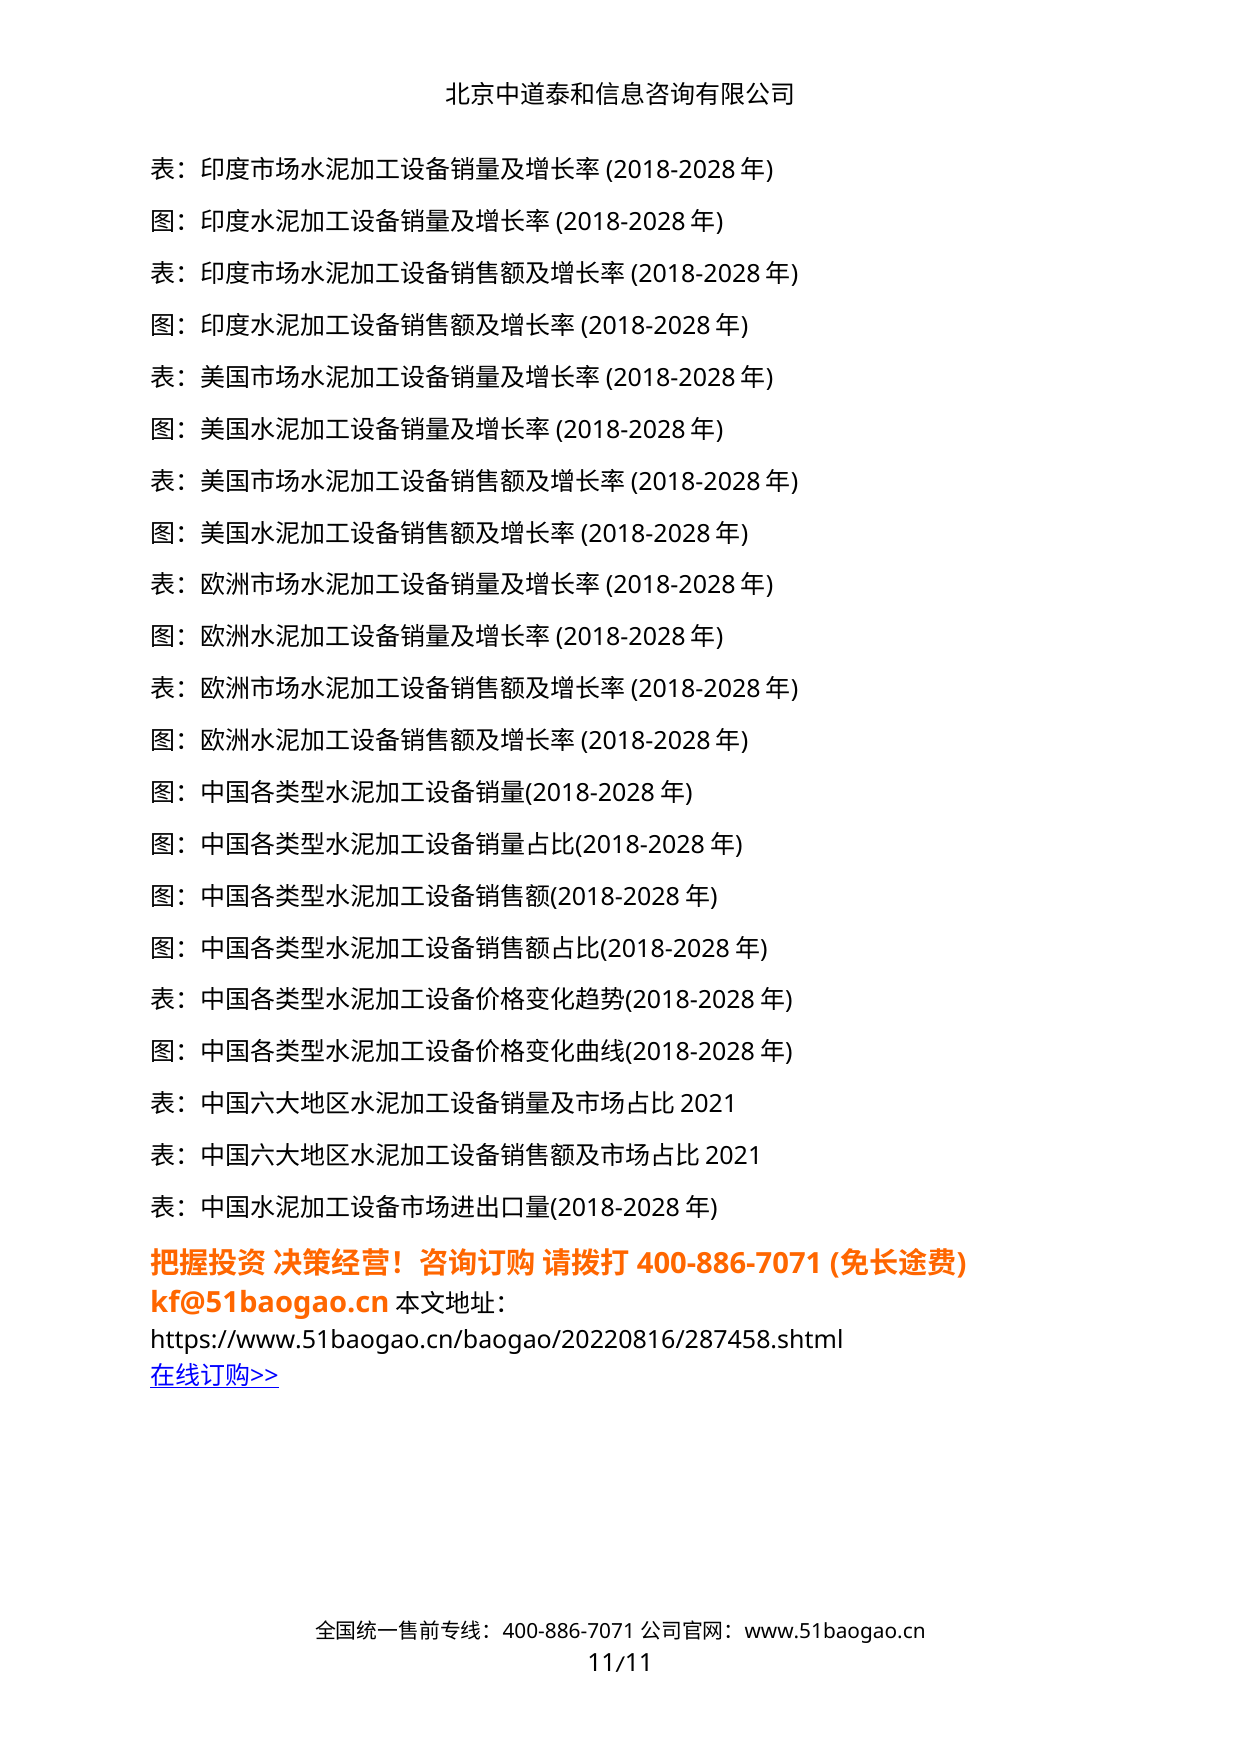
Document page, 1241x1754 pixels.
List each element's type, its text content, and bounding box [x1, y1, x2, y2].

text 图：美国水泥加工设备销售额及增长率 (2018-2028年) [150, 513, 1090, 549]
text 表：欧洲市场水泥加工设备销量及增长率 (2018-2028年) [150, 565, 1090, 601]
text 表：中国六大地区水泥加工设备销量及市场占比2021 [150, 1084, 1090, 1120]
text 图：印度水泥加工设备销量及增长率 (2018-2028年) [150, 202, 1090, 238]
text 表：印度市场水泥加工设备销量及增长率 (2018-2028年) [150, 150, 1090, 186]
text 在线订购>> [150, 1356, 1090, 1392]
text 图：中国各类型水泥加工设备销量占比(2018-2028年) [150, 824, 1090, 861]
text 表：印度市场水泥加工设备销售额及增长率 (2018-2028年) [150, 254, 1090, 290]
text 图：印度水泥加工设备销售额及增长率 (2018-2028年) [150, 306, 1090, 342]
text 把握投资 决策经营！咨询订购 请拨打 400-886-7071 (免长途费) kf@51baogao.cn本文地址：https://www.51baogao.cn/baogao/20220816/287458.shtml [150, 1239, 1090, 1356]
text 表：中国水泥加工设备市场进出口量(2018-2028年) [150, 1187, 1090, 1224]
text 图：中国各类型水泥加工设备销量(2018-2028年) [150, 772, 1090, 809]
text 图：欧洲水泥加工设备销量及增长率 (2018-2028年) [150, 617, 1090, 653]
text 表：美国市场水泥加工设备销售额及增长率 (2018-2028年) [150, 461, 1090, 497]
text 表：中国六大地区水泥加工设备销售额及市场占比2021 [150, 1136, 1090, 1172]
text 表：中国各类型水泥加工设备价格变化趋势(2018-2028年) [150, 980, 1090, 1016]
text 图：中国各类型水泥加工设备价格变化曲线(2018-2028年) [150, 1032, 1090, 1068]
text 表：美国市场水泥加工设备销量及增长率 (2018-2028年) [150, 357, 1090, 394]
text 图：美国水泥加工设备销量及增长率 (2018-2028年) [150, 409, 1090, 446]
text 图：欧洲水泥加工设备销售额及增长率 (2018-2028年) [150, 721, 1090, 757]
text 图：中国各类型水泥加工设备销售额占比(2018-2028年) [150, 928, 1090, 964]
text 图：中国各类型水泥加工设备销售额(2018-2028年) [150, 876, 1090, 912]
text 表：欧洲市场水泥加工设备销售额及增长率 (2018-2028年) [150, 669, 1090, 705]
